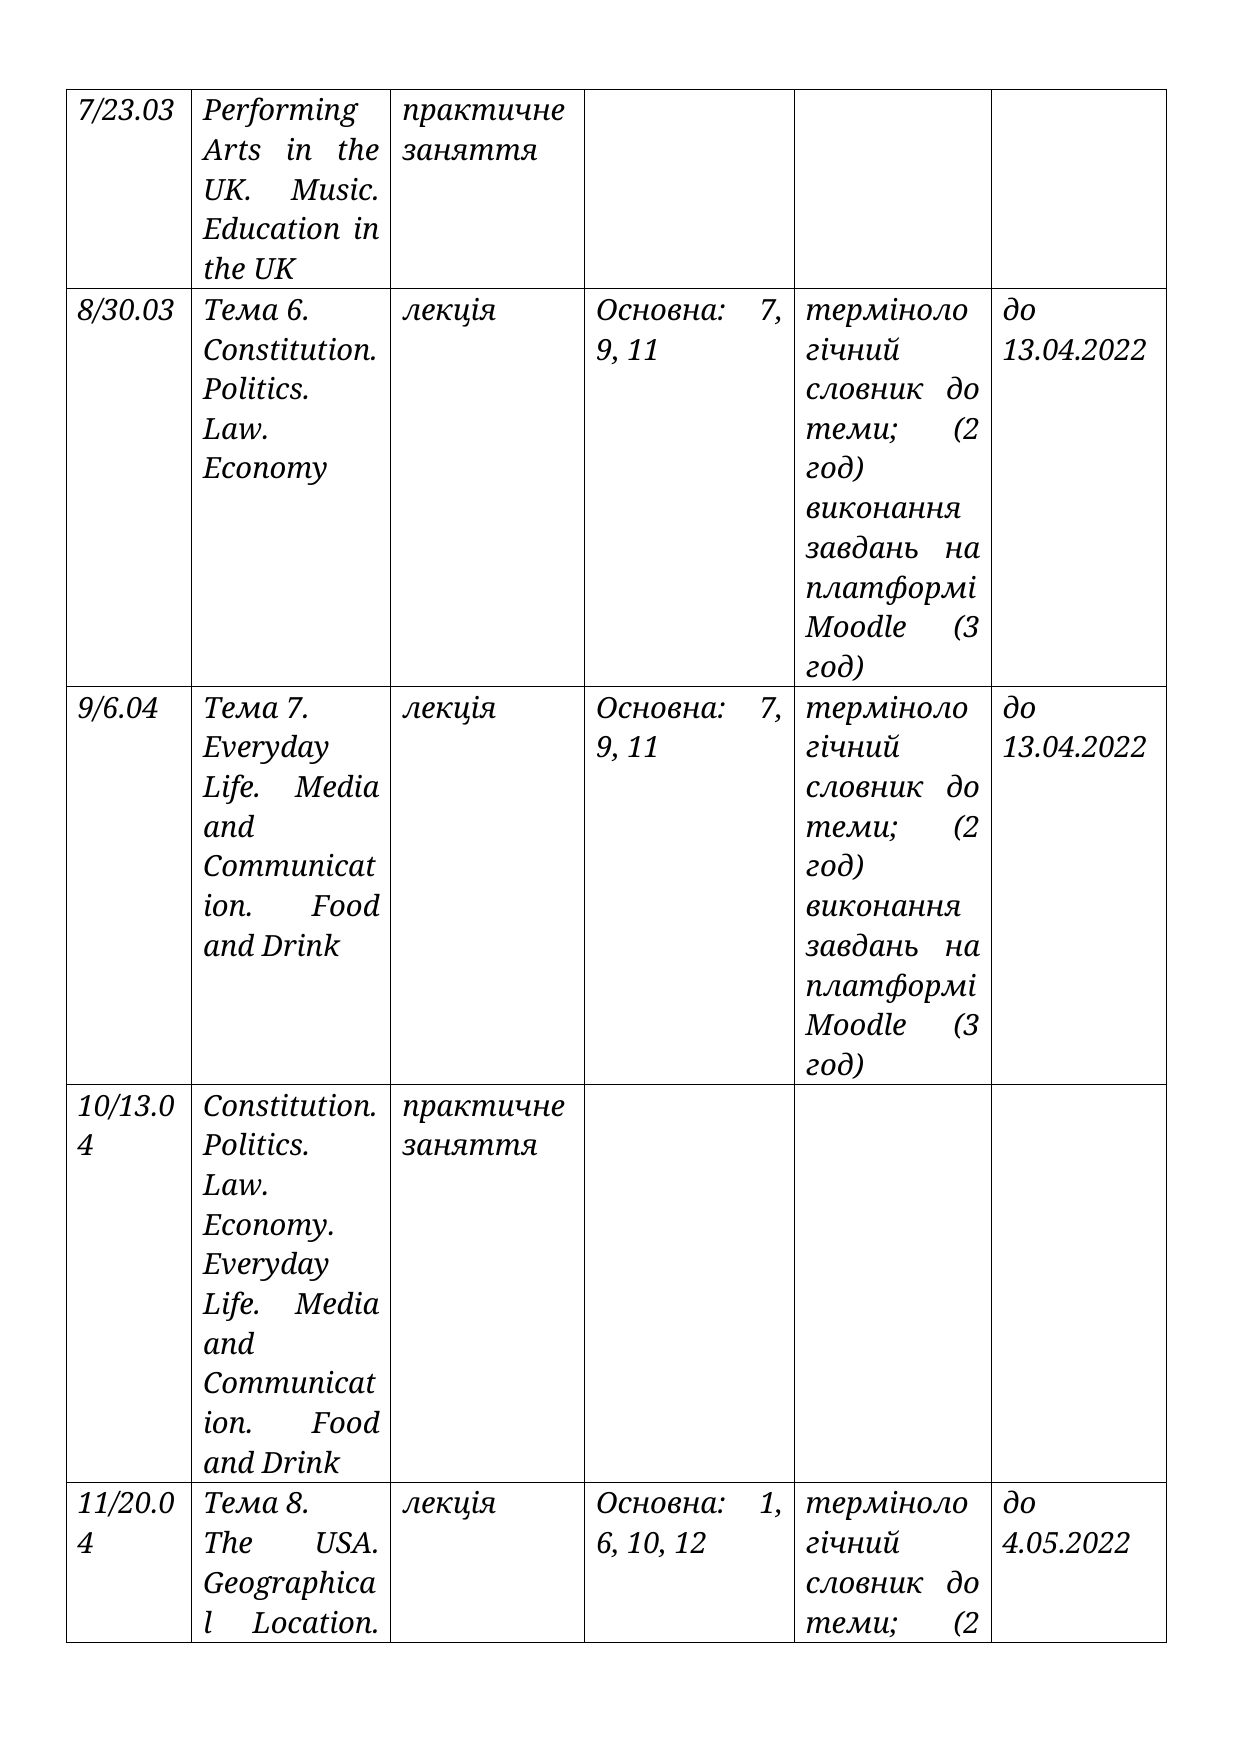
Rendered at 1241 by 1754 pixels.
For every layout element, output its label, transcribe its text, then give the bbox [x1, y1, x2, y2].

table_cell лекція [391, 1483, 584, 1642]
table_cell до 13.04.2022 [992, 687, 1166, 1084]
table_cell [585, 1483, 794, 1642]
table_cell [192, 1483, 390, 1642]
table_cell 11/20.04 [67, 1483, 191, 1642]
table_cell 8/30.03 [67, 289, 191, 686]
table_cell [992, 1085, 1166, 1482]
table_cell 9/6.04 [67, 687, 191, 1084]
table_cell до 13.04.2022 [992, 289, 1166, 686]
table_cell Constitution. Politics. Law. Economy. Everyday Life. Media and Communication. Food and Drink [192, 1085, 390, 1482]
table_cell 10/13.04 [67, 1085, 191, 1482]
table_cell [992, 90, 1166, 288]
table_cell [795, 90, 991, 288]
table_cell Основна: 7, 9, 11 [585, 687, 794, 1084]
table_cell 7/23.03 [67, 90, 191, 288]
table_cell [795, 289, 991, 686]
table_cell практичне заняття [391, 1085, 584, 1482]
table_cell Performing Arts in the UK. Music. Education in the UK [192, 90, 390, 288]
table_cell [585, 1085, 794, 1482]
table_cell Тема 6. Constitution. Politics. Law. Economy [192, 289, 390, 686]
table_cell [795, 1483, 991, 1642]
table_cell лекція [391, 289, 584, 686]
table_cell Тема 7. Everyday Life. Media and Communication. Food and Drink [192, 687, 390, 1084]
table_cell до 4.05.2022 [992, 1483, 1166, 1642]
table_cell лекція [391, 687, 584, 1084]
table_cell Основна: 7, 9, 11 [585, 289, 794, 686]
table_cell [795, 1085, 991, 1482]
table_cell [585, 90, 794, 288]
table_cell термінологічний словник до теми; (2 год) виконання завдань на платформі Moodle (3 год) [795, 687, 991, 1084]
table_cell практичне заняття [391, 90, 584, 288]
